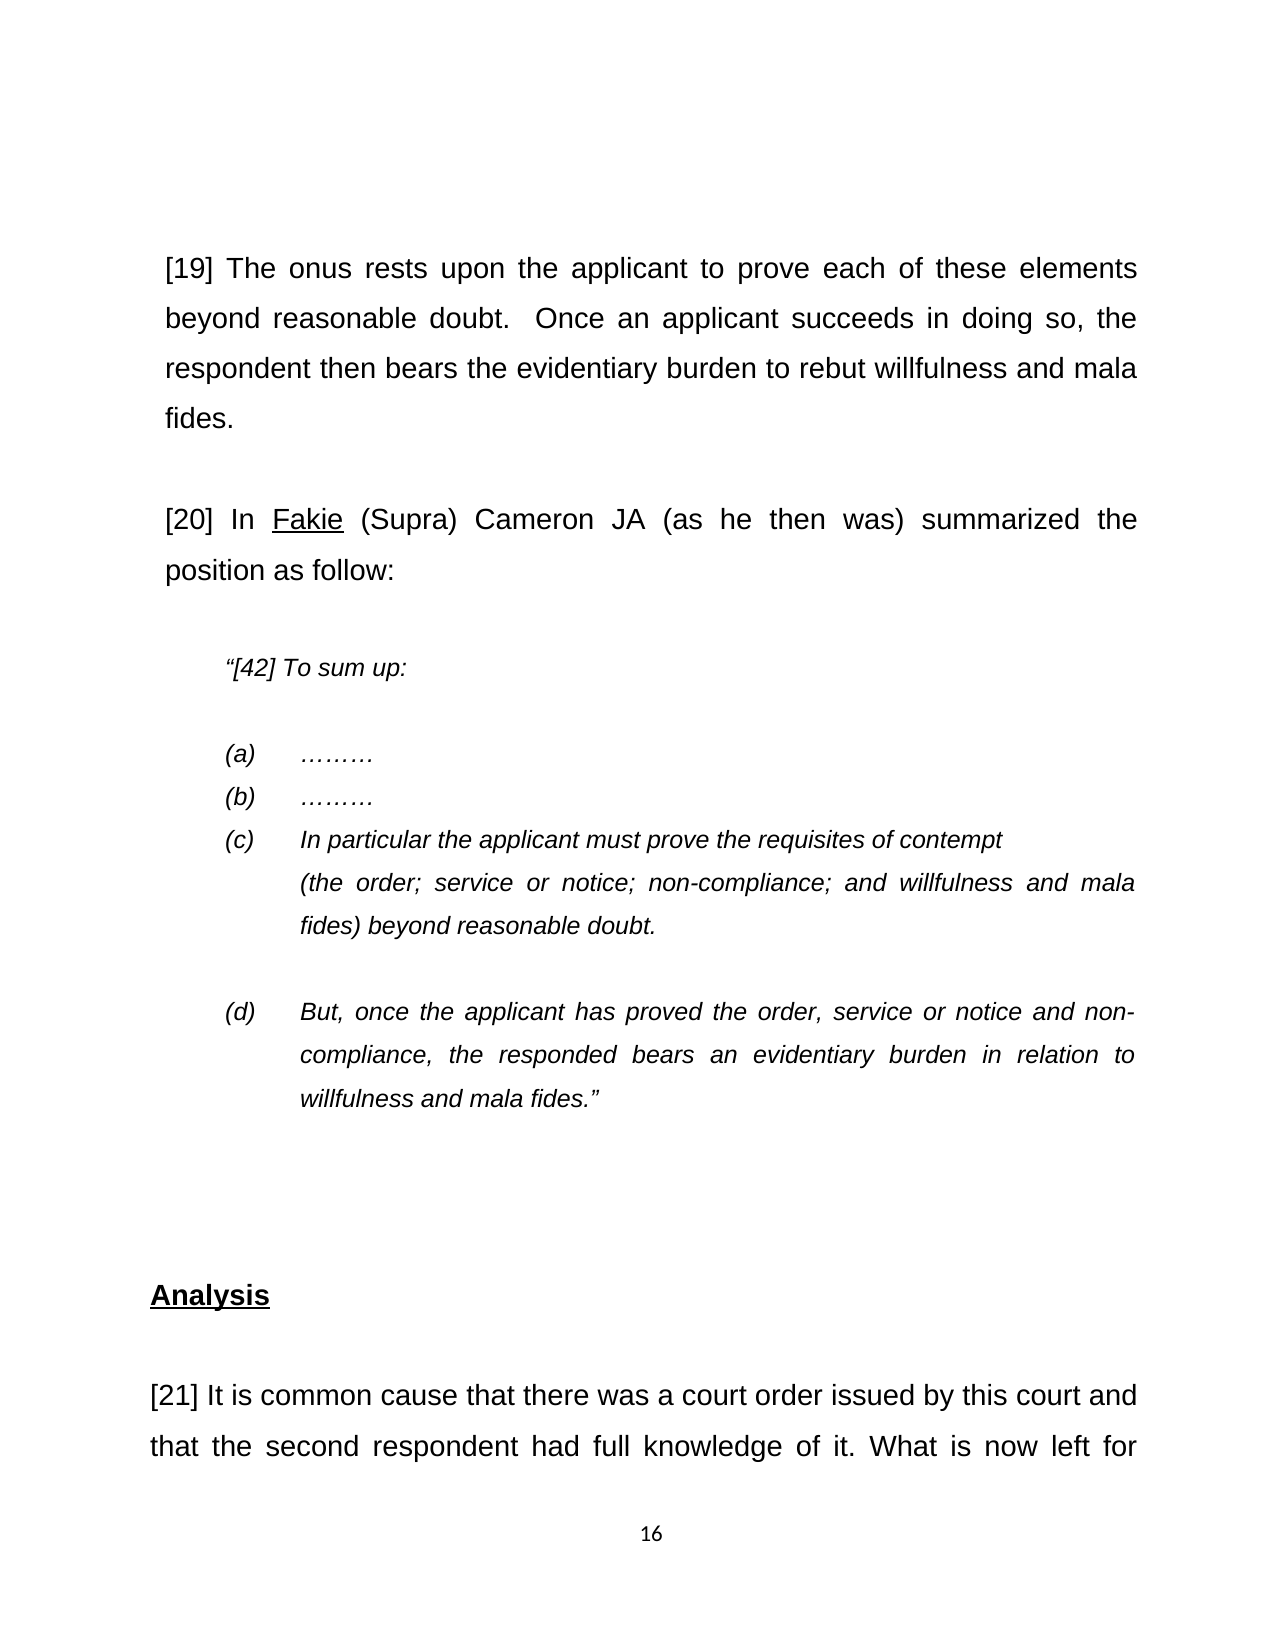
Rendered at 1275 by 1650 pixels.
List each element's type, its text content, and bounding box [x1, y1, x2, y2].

text (d) But, once the applicant has proved the order, service or notice and non-compliance, the responded bears an evidentiary burden in relation to willfulness and mala fides.” [225, 997, 1139, 1112]
text “[42] To sum up: [165, 653, 1139, 682]
text (b) ……… [165, 782, 1139, 811]
text (the order; service or notice; non-compliance; and willfulness and mala fides) beyond reasonable doubt. [300, 868, 1139, 940]
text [150, 1378, 1139, 1462]
text [20] In Fakie (Supra) Cameron JA (as he then was) summarized the position as follow: [165, 502, 1139, 586]
text Analysis [150, 1278, 1139, 1311]
text (a) ……… [165, 739, 1139, 767]
text (c) In particular the applicant must prove the requisites of contempt [165, 825, 1139, 854]
text [19] The onus rests upon the applicant to prove each of these elements beyond reasonable doubt. Once an applicant succeeds in doing so, the respondent then bears the evidentiary burden to rebut willfulness and mala fides. [165, 251, 1139, 435]
